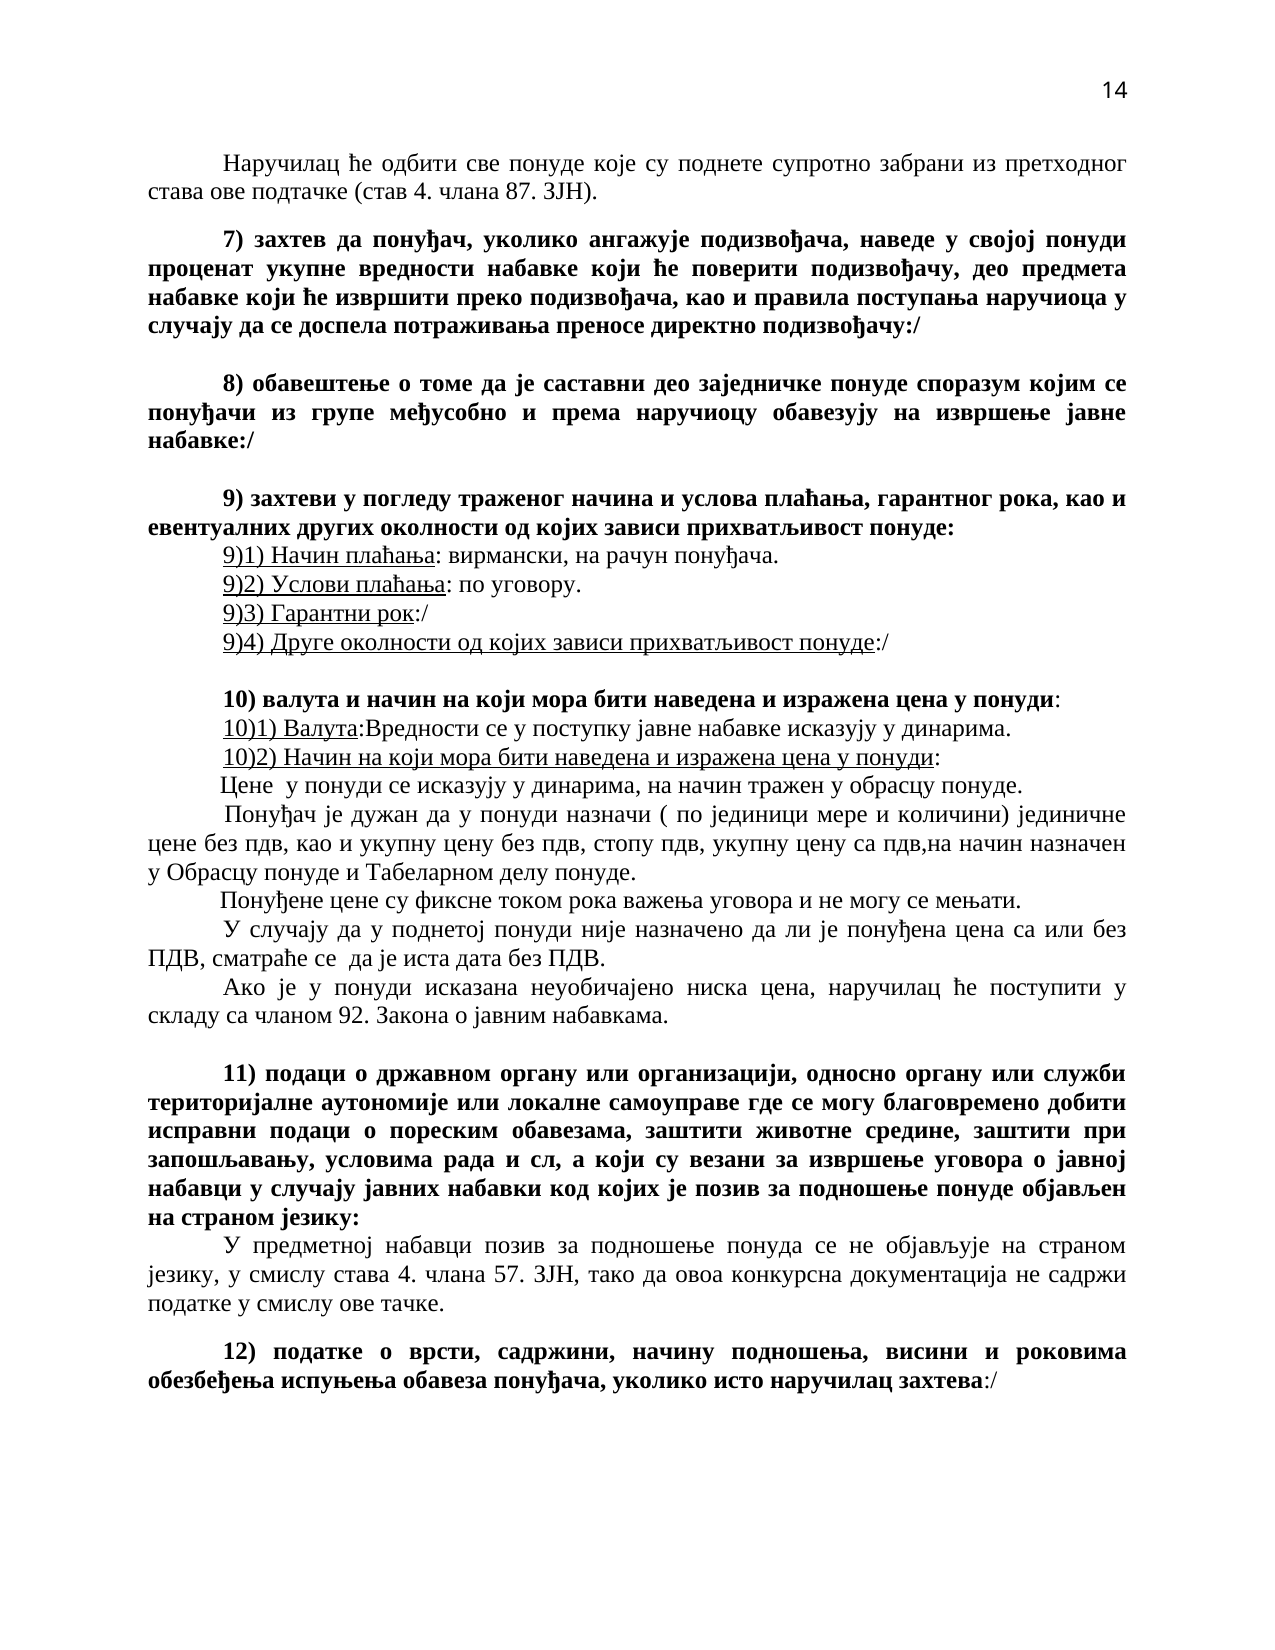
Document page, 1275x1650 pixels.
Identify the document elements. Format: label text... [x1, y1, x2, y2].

text 8) обавештење о томе да је саставни део заједничке понуде споразум којим се понуђачи из групе међусобно и према наручиоцу обавезују на извршење јавне набавке:/ [148, 368, 1127, 454]
text 9)4) Друге околности од којих зависи прихватљивост понуде:/ [148, 627, 1127, 656]
text Ако је у понуди исказана неуобичајено ниска цена, наручилац ће поступити у складу са чланом 92. Закона о јавним набавкама. [148, 972, 1127, 1029]
text 9) захтеви у погледу траженог начина и услова плаћања, гарантног рока, као и евентуалних других околности од којих зависи прихватљивост понуде: [148, 483, 1127, 541]
text 7) захтев да понуђач, уколико ангажује подизвођача, наведе у својој понуди проценат укупне вредности набавке који ће поверити подизвођачу, део предмета набавке који ће извршити преко подизвођача, као и правила поступања наручиоца у случају да се доспела потраживања преносе директно подизвођачу:/ [148, 224, 1127, 339]
text 9)3) Гарантни рок:/ [148, 598, 1127, 627]
text У предметној набавци позив за подношење понуда се не објављује на страном језику, у смислу става 4. члана 57. ЗЈН, тако да овоа конкурсна документација не садржи податке у смислу ове тачке. [148, 1231, 1127, 1317]
text 11) подаци о државном органу или организацији, односно органу или служби територијалне аутономије или локалне самоуправе где се могу благовремено добити исправни подаци о пореским обавезама, заштити животне средине, заштити при запошљавању, условима рада и сл, а који су везани за извршење уговора о јавној набавци у случају јавних набавки код којих је позив за подношење понуде објављен на страном језику: [148, 1058, 1127, 1231]
text Наручилац ће одбити све понуде које су поднете супротно забрани из претходног става ове подтачке (став 4. члана 87. ЗЈН). [148, 148, 1127, 205]
text Цене у понуди се исказују у динарима, на начин тражен у обрасцу понуде. [148, 771, 1127, 799]
text 10)2) Начин на који мора бити наведена и изражена цена у понуди: [148, 742, 1127, 771]
text 9)1) Начин плаћања: вирмански, на рачун понуђача. [148, 541, 1127, 569]
text 12) податке о врсти, садржини, начину подношења, висини и роковима обезбеђења испуњења обавеза понуђача, уколико исто наручилац захтева:/ [148, 1336, 1127, 1393]
text Понуђене цене су фиксне током рока важења уговора и не могу се мењати. [148, 886, 1127, 914]
text 10)1) Валута:Вредности се у поступку јавне набавке исказују у динарима. [148, 713, 1127, 742]
text 10) валута и начин на који мора бити наведена и изражена цена у понуди: [148, 684, 1127, 713]
text Понуђач је дужан да у понуди назначи ( по јединици мере и количини) јединичне цене без пдв, као и укупну цену без пдв, стопу пдв, укупну цену са пдв,на начин назначен у Обрасцу понуде и Табеларном делу понуде. [148, 799, 1127, 886]
text У случају да у поднетој понуди није назначено да ли је понуђена цена са или без ПДВ, сматраће се да је иста дата без ПДВ. [148, 914, 1127, 972]
text 9)2) Услови плаћања: по уговору. [148, 569, 1127, 598]
